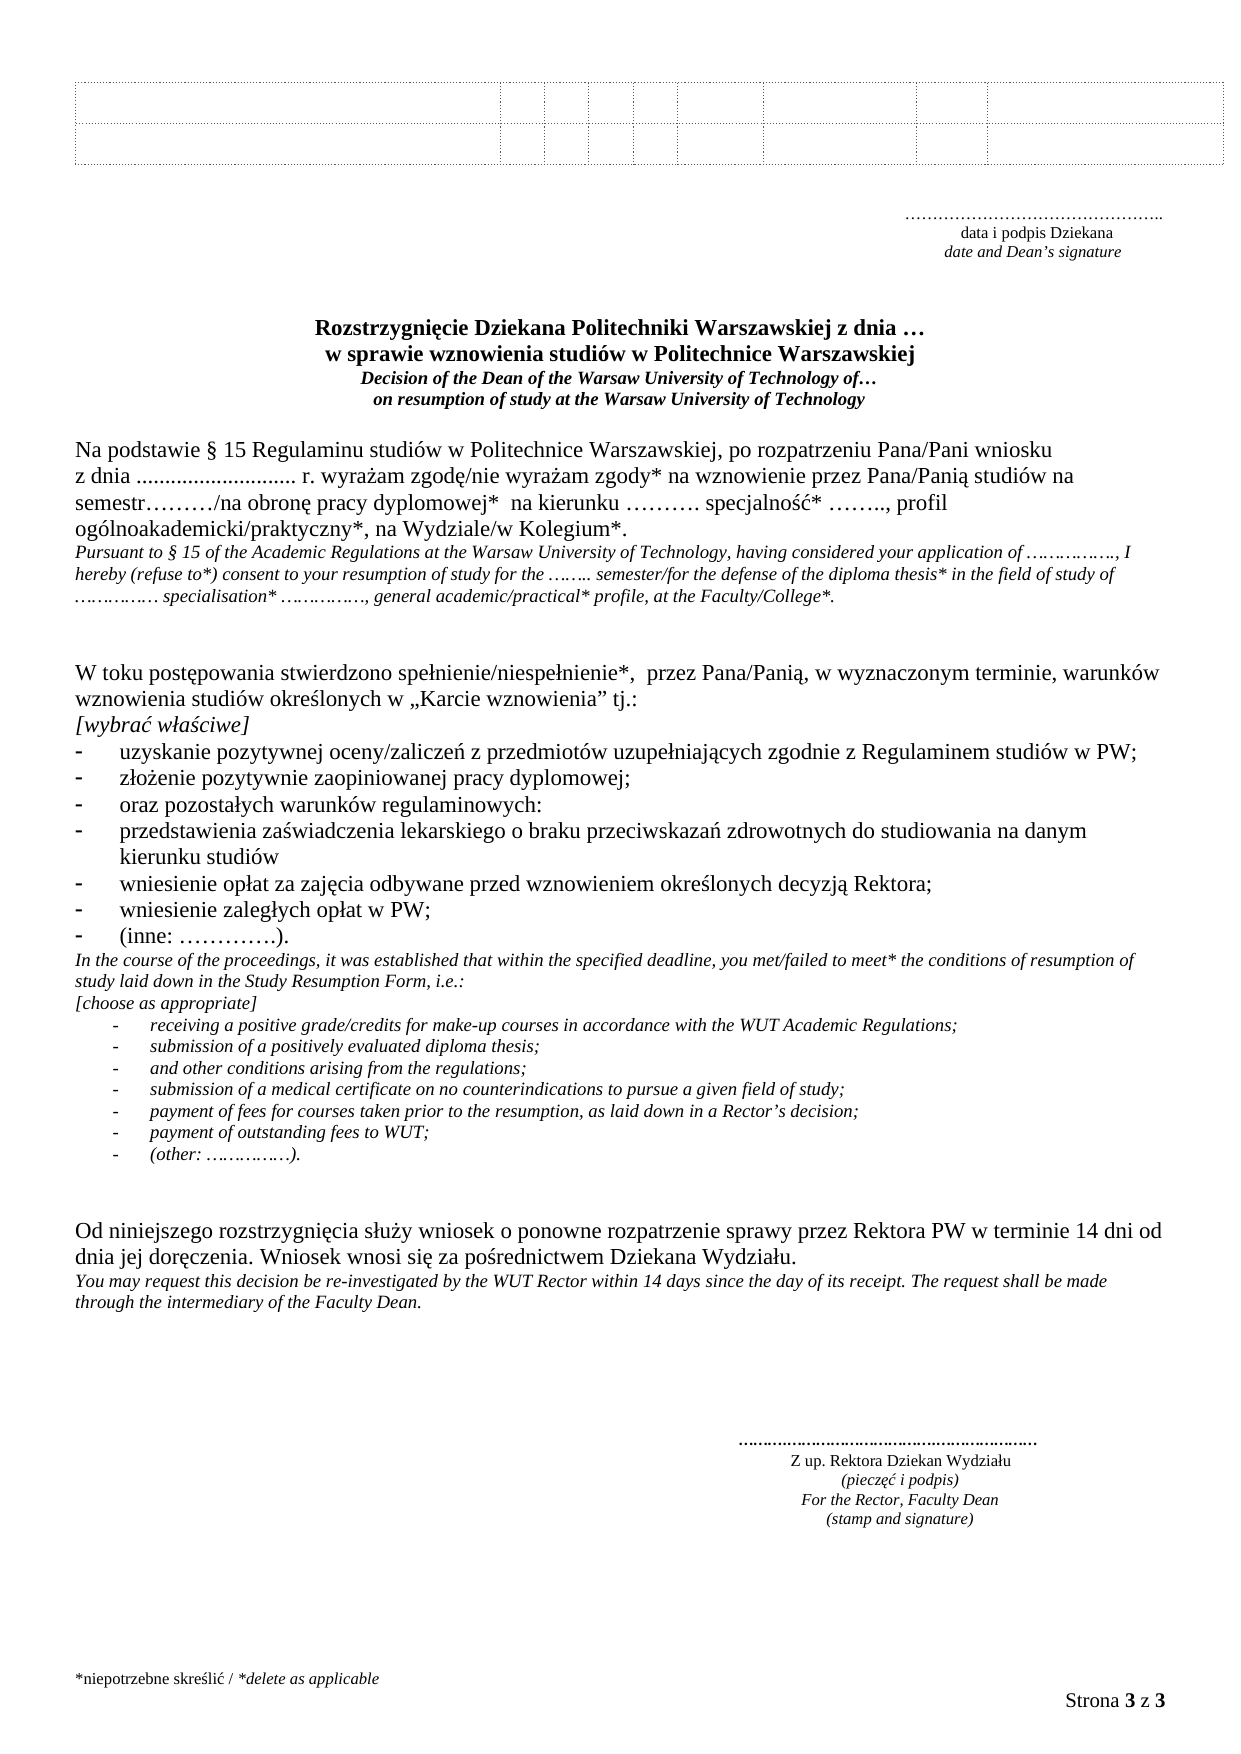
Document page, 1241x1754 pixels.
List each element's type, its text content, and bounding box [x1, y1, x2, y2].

list przedstawienia zaświadczenia lekarskiego o braku przeciwskazań zdrowotnych do studiowania na danym kierunku studiów [75, 817, 1165, 870]
text (stamp and signature) [636, 1508, 1165, 1528]
table_cell [589, 123, 633, 164]
table_cell [545, 123, 589, 164]
text ……………………………………….. data i podpis Dziekana [149, 204, 1165, 242]
table_cell [763, 123, 917, 164]
text date and Dean’s signature [149, 242, 1165, 261]
list wniesienie opłat za zajęcia odbywane przed wznowieniem określonych decyzją Rektora; [75, 870, 1165, 896]
list payment of outstanding fees to WUT; [112, 1121, 1165, 1143]
text Na podstawie § 15 Regulaminu studiów w Politechnice Warszawskiej, po rozpatrzeniu Pana/Pani wniosku z dnia ............................ r. wyrażam zgodę/nie wyrażam zgody* na wznowienie przez Pana/Panią studiów na semestr………/na obronę pracy dyplomowej* na kierunku ………. specjalność* …….., profil ogólnoakademicki/praktyczny*, na Wydziale/w Kolegium*. [75, 436, 1165, 541]
text [choose as appropriate] [75, 992, 1165, 1013]
list and other conditions arising from the regulations; [112, 1057, 1165, 1078]
text ……….………………………….………………… [710, 1426, 1165, 1451]
table_cell [76, 123, 500, 164]
list oraz pozostałych warunków regulaminowych: [75, 791, 1165, 817]
text Od niniejszego rozstrzygnięcia służy wniosek o ponowne rozpatrzenie sprawy przez Rektora PW w terminie 14 dni od dnia jej doręczenia. Wniosek wnosi się za pośrednictwem Dziekana Wydziału. [75, 1217, 1165, 1270]
table_cell [988, 82, 1224, 123]
table_cell [589, 82, 633, 123]
list (other: ……………). [112, 1143, 1165, 1164]
text (pieczęć i podpis) [636, 1470, 1165, 1489]
text You may request this decision be re-investigated by the WUT Rector within 14 days since the day of its receipt. The request shall be made through the intermediary of the Faculty Dean. [75, 1270, 1165, 1313]
table_cell [545, 82, 589, 123]
table_cell [763, 82, 917, 123]
table_cell [988, 123, 1224, 164]
list (inne: ………….). [75, 922, 1165, 949]
text Z up. Rektora Dziekan Wydziału [636, 1451, 1165, 1470]
table_cell [678, 123, 763, 164]
table_cell [917, 123, 988, 164]
table_cell [633, 82, 677, 123]
text Decision of the Dean of the Warsaw University of Technology of… [75, 367, 1165, 388]
table_cell [633, 123, 677, 164]
text W toku postępowania stwierdzono spełnienie/niespełnienie*, przez Pana/Panią, w wyznaczonym terminie, warunków wznowienia studiów określonych w „Karcie wznowienia” tj.: [75, 659, 1165, 712]
text In the course of the proceedings, it was established that within the specified deadline, you met/failed to meet* the conditions of resumption of study laid down in the Study Resumption Form, i.e.: [75, 949, 1165, 992]
table_cell [500, 123, 544, 164]
list payment of fees for courses taken prior to the resumption, as laid down in a Rector’s decision; [112, 1100, 1165, 1121]
list złożenie pozytywnie zaopiniowanej pracy dyplomowej; [75, 764, 1165, 791]
table_cell [678, 82, 763, 123]
list receiving a positive grade/credits for make-up courses in accordance with the WUT Academic Regulations; [112, 1013, 1165, 1035]
table_cell [917, 82, 988, 123]
text w sprawie wznowienia studiów w Politechnice Warszawskiej [75, 340, 1165, 367]
text on resumption of study at the Warsaw University of Technology [75, 388, 1165, 410]
text For the Rector, Faculty Dean [636, 1489, 1165, 1508]
table_cell [500, 82, 544, 123]
list wniesienie zaległych opłat w PW; [75, 896, 1165, 922]
text [wybrać właściwe] [75, 712, 1165, 738]
table_cell [76, 82, 500, 123]
list submission of a medical certificate on no counterindications to pursue a given field of study; [112, 1078, 1165, 1100]
list uzyskanie pozytywnej oceny/zaliczeń z przedmiotów uzupełniających zgodnie z Regulaminem studiów w PW; [75, 738, 1165, 764]
text Pursuant to § 15 of the Academic Regulations at the Warsaw University of Technology, having considered your application of ……………., I hereby (refuse to*) consent to your resumption of study for the …….. semester/for the defense of the diploma thesis* in the field of study of …………… specialisation* ……………, general academic/practical* profile, at the Faculty/College*. [75, 541, 1165, 606]
list submission of a positively evaluated diploma thesis; [112, 1035, 1165, 1057]
text Rozstrzygnięcie Dziekana Politechniki Warszawskiej z dnia … [75, 314, 1165, 340]
